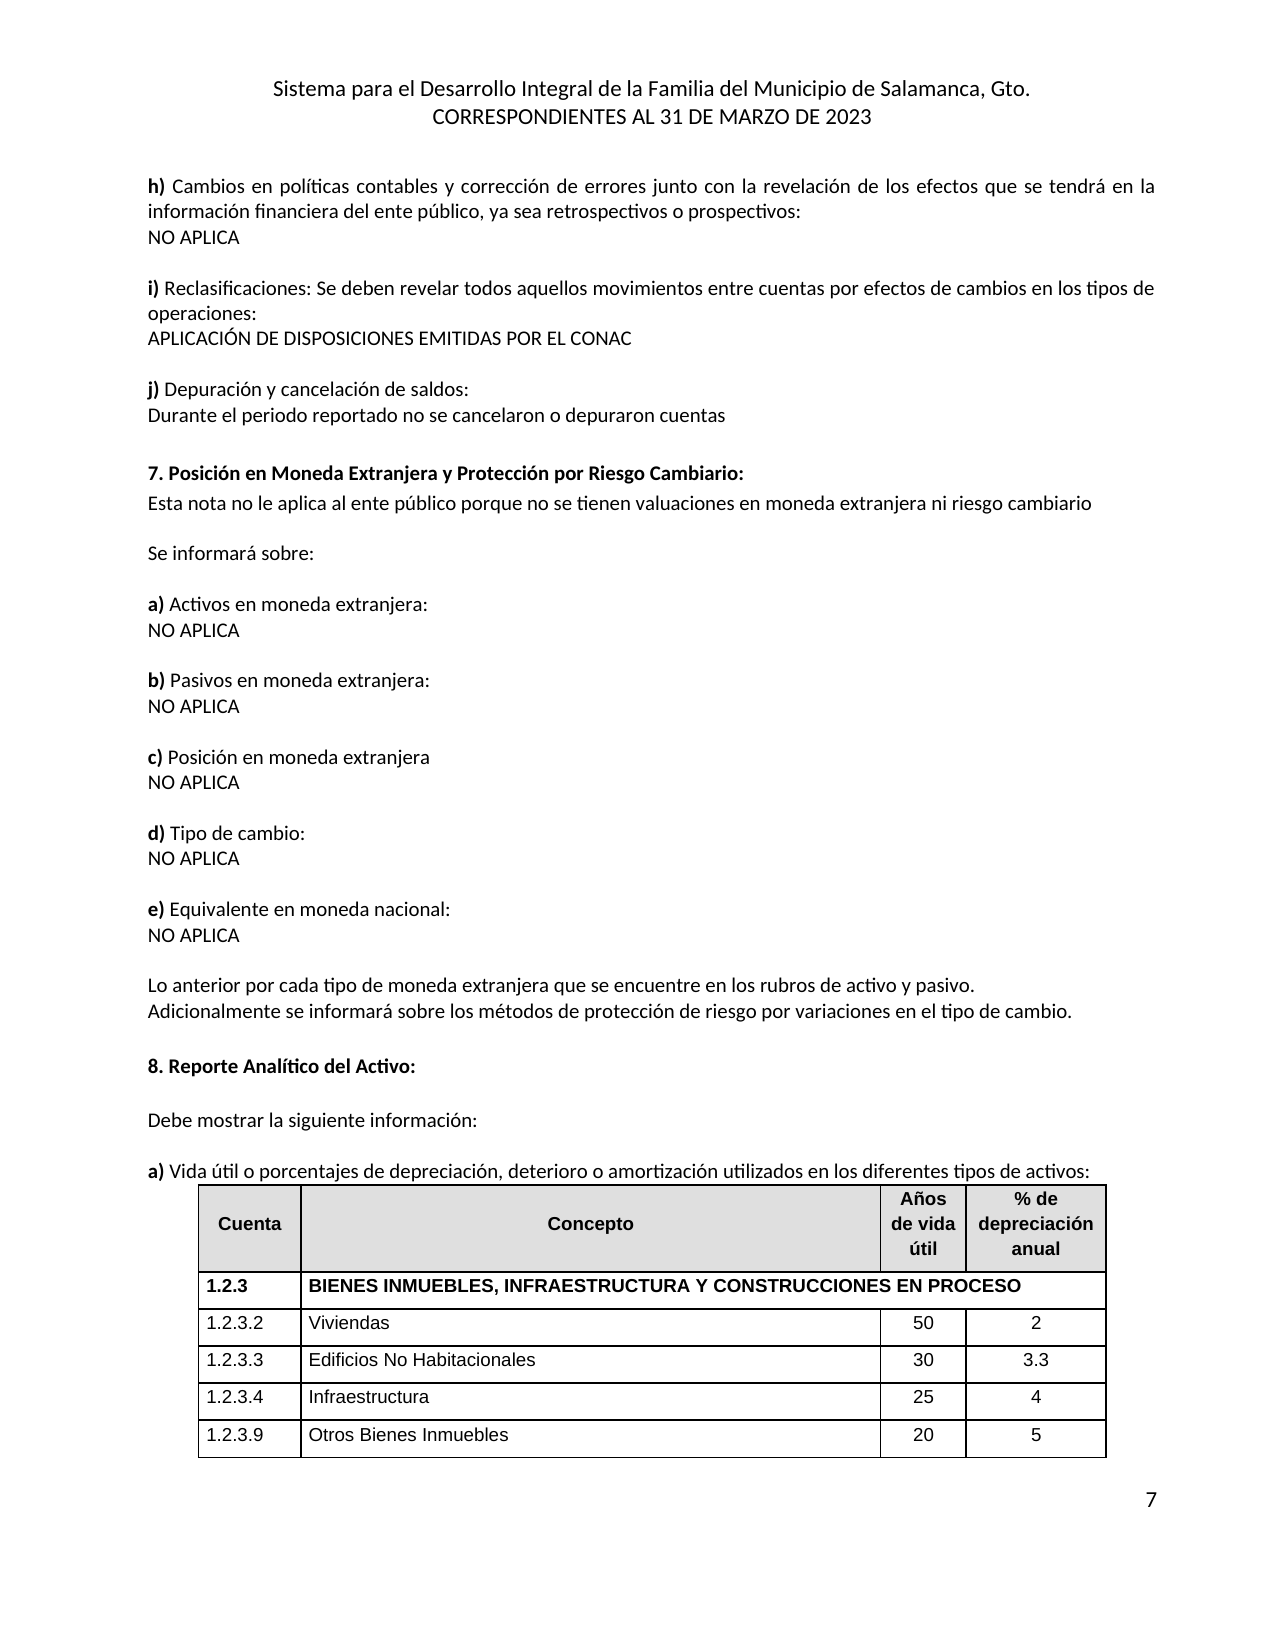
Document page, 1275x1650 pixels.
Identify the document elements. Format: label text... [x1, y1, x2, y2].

text b) Pasivos en moneda extranjera: [148, 668, 1157, 693]
table_cell Viviendas [302, 1310, 880, 1345]
table_header Años de vida útil [881, 1186, 965, 1271]
table_cell 1.2.3.9 [199, 1421, 300, 1456]
subtitle 7. Posición en Moneda Extranjera y Protección por Riesgo Cambiario: [148, 461, 1157, 486]
text NO APLICA [148, 846, 1157, 871]
table_cell BIENES INMUEBLES, INFRAESTRUCTURA Y CONSTRUCCIONES EN PROCESO [302, 1273, 1105, 1308]
text NO APLICA [148, 224, 1157, 249]
table_header % de depreciación anual [967, 1186, 1105, 1271]
text a) Vida útil o porcentajes de depreciación, deterioro o amortización utilizados en los diferentes tipos de activos: [148, 1158, 1157, 1184]
text NO APLICA [148, 769, 1157, 795]
text i) Reclasificaciones: Se deben revelar todos aquellos movimientos entre cuentas por efectos de cambios en los tipos de operaciones: [148, 275, 1157, 326]
text NO APLICA [148, 617, 1157, 642]
text j) Depuración y cancelación de saldos: [148, 376, 1157, 402]
text Debe mostrar la siguiente información: [148, 1108, 1157, 1133]
subtitle 8. Reporte Analítico del Activo: [148, 1053, 1157, 1078]
table_cell 25 [881, 1384, 965, 1419]
table_cell 20 [881, 1421, 965, 1456]
table_header Cuenta [199, 1186, 300, 1271]
text Esta nota no le aplica al ente público porque no se tienen valuaciones en moneda extranjera ni riesgo cambiario [148, 490, 1157, 515]
table_cell 50 [881, 1310, 965, 1345]
table_cell 4 [967, 1384, 1105, 1419]
table_cell 1.2.3.3 [199, 1347, 300, 1382]
text e) Equivalente en moneda nacional: [148, 896, 1157, 922]
table_cell Edificios No Habitacionales [302, 1347, 880, 1382]
text NO APLICA [148, 693, 1157, 718]
text Durante el periodo reportado no se cancelaron o depuraron cuentas [148, 402, 1157, 427]
text Lo anterior por cada tipo de moneda extranjera que se encuentre en los rubros de activo y pasivo. [148, 973, 1157, 998]
text Se informará sobre: [148, 541, 1157, 566]
table_cell 1.2.3.4 [199, 1384, 300, 1419]
text Adicionalmente se informará sobre los métodos de protección de riesgo por variaciones en el tipo de cambio. [148, 998, 1157, 1023]
table_cell 1.2.3 [199, 1273, 300, 1308]
text a) Activos en moneda extranjera: [148, 591, 1157, 617]
table_cell 1.2.3.2 [199, 1310, 300, 1345]
text d) Tipo de cambio: [148, 820, 1157, 846]
text h) Cambios en políticas contables y corrección de errores junto con la revelación de los efectos que se tendrá en la información financiera del ente público, ya sea retrospectivos o prospectivos: [148, 173, 1157, 224]
text APLICACIÓN DE DISPOSICIONES EMITIDAS POR EL CONAC [148, 326, 1157, 351]
text c) Posición en moneda extranjera [148, 744, 1157, 769]
table_cell Infraestructura [302, 1384, 880, 1419]
table_cell 2 [967, 1310, 1105, 1345]
table_header Concepto [302, 1186, 880, 1271]
text NO APLICA [148, 922, 1157, 947]
table_cell 3.3 [967, 1347, 1105, 1382]
table_cell 30 [881, 1347, 965, 1382]
table_cell 5 [967, 1421, 1105, 1456]
table_cell Otros Bienes Inmuebles [302, 1421, 880, 1456]
